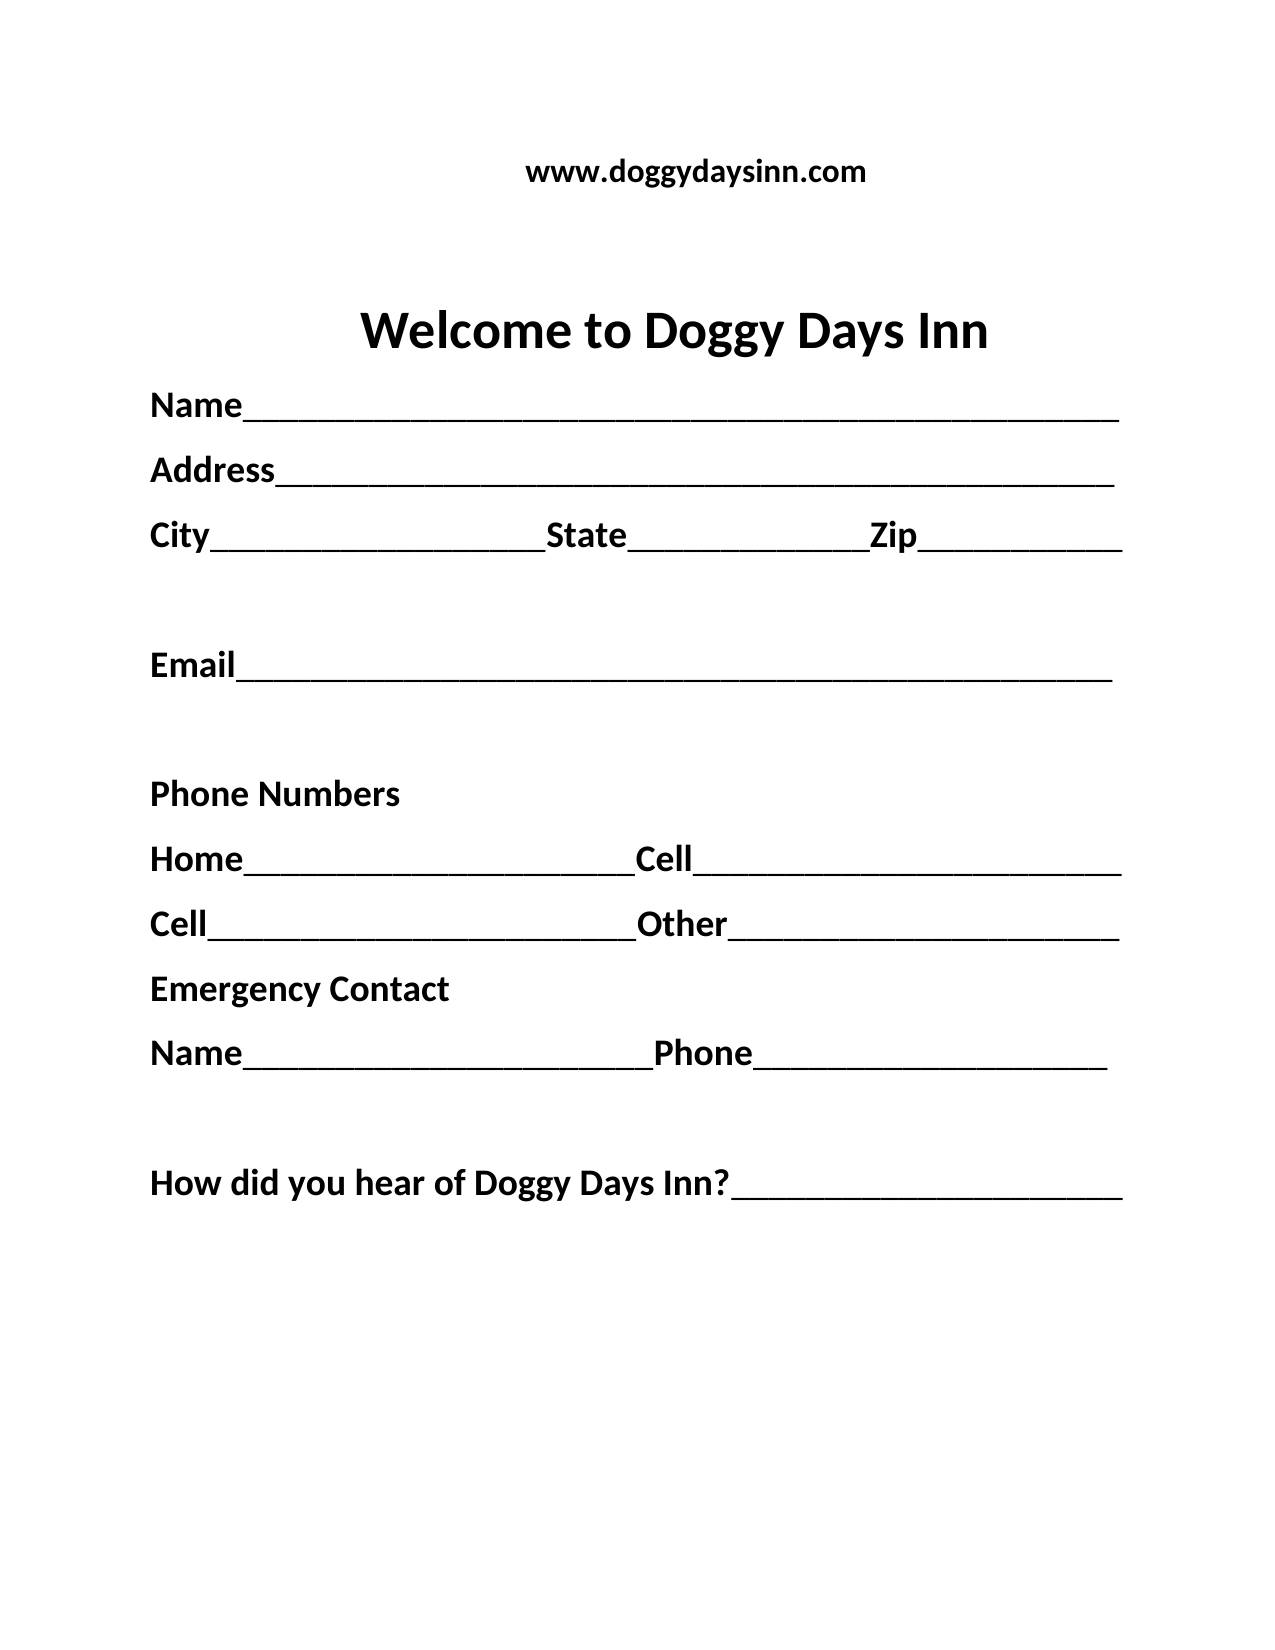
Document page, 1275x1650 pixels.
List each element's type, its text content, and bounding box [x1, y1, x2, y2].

text Name_______________________________________________ [150, 381, 1125, 427]
text City__________________State_____________Zip___________ [150, 511, 1125, 557]
text Cell_______________________Other_____________________ [150, 900, 1125, 946]
text Welcome to Doggy Days Inn [150, 295, 1125, 362]
text Email_______________________________________________ [150, 641, 1125, 686]
text How did you hear of Doggy Days Inn?_____________________ [150, 1159, 1125, 1205]
text Name______________________Phone___________________ [150, 1029, 1125, 1075]
text Emergency Contact [150, 964, 1125, 1010]
text Home_____________________Cell_______________________ [150, 835, 1125, 881]
text Phone Numbers [150, 770, 1125, 816]
text Address_____________________________________________ [150, 446, 1125, 492]
text www.doggydaysinn.com [375, 150, 1125, 191]
